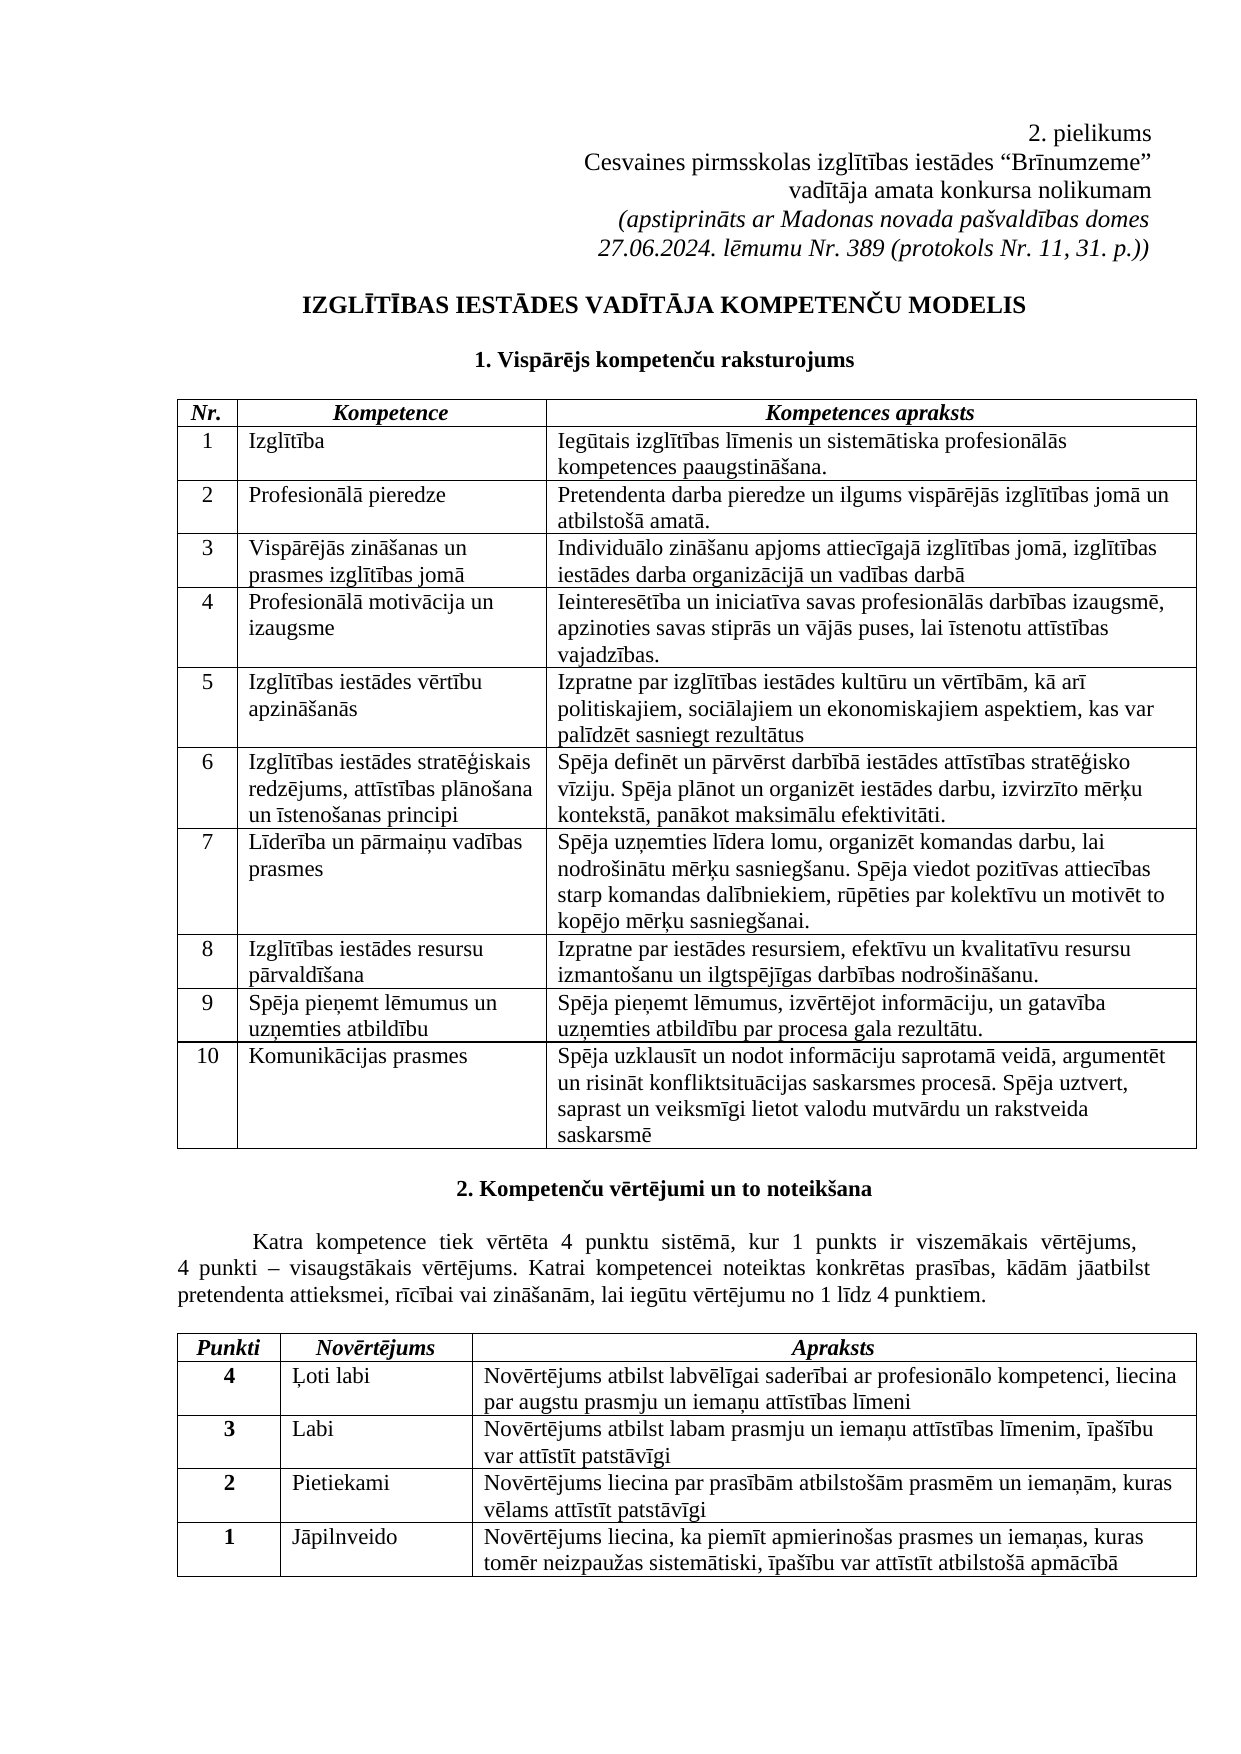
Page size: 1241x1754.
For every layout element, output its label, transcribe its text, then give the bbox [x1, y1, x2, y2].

table_cell Novērtējums atbilst labvēlīgai saderībai ar profesionālo kompetenci, liecina par augstu prasmju un iemaņu attīstības līmeni [473, 1362, 1196, 1414]
table_cell 9 [178, 989, 237, 1041]
table_cell Novērtējums atbilst labam prasmju un iemaņu attīstības līmenim, īpašību var attīstīt patstāvīgi [473, 1416, 1196, 1468]
text (apstiprināts ar Madonas novada pašvaldības domes [177, 204, 1152, 233]
table_cell 2 [178, 481, 237, 533]
table_cell Komunikācijas prasmes [238, 1043, 546, 1148]
table_cell Novērtējums liecina, ka piemīt apmierinošas prasmes un iemaņas, kuras tomēr neizpaužas sistemātiski, īpašību var attīstīt atbilstošā apmācībā [473, 1523, 1196, 1576]
table_cell Labi [281, 1416, 472, 1468]
table_cell Vispārējās zināšanas un prasmes izglītības jomā [238, 534, 546, 587]
table_cell Spēja pieņemt lēmumus un uzņemties atbildību [238, 989, 546, 1041]
table_cell Profesionālā pieredze [238, 481, 546, 533]
table_cell Individuālo zināšanu apjoms attiecīgajā izglītības jomā, izglītības iestādes darba organizācijā un vadības darbā [547, 534, 1196, 587]
table_cell 3 [178, 534, 237, 587]
table_cell Pietiekami [281, 1469, 472, 1522]
table_cell Izglītība [238, 427, 546, 479]
table_cell 8 [178, 935, 237, 988]
table_cell Izglītības iestādes resursu pārvaldīšana [238, 935, 546, 988]
table_cell Līderība un pārmaiņu vadības prasmes [238, 829, 546, 934]
table_cell Ļoti labi [281, 1362, 472, 1414]
table_header Kompetence [238, 400, 546, 426]
table_cell Novērtējums liecina par prasībām atbilstošām prasmēm un iemaņām, kuras vēlams attīstīt patstāvīgi [473, 1469, 1196, 1522]
table_cell 10 [178, 1043, 237, 1148]
table_cell 1 [178, 1523, 280, 1576]
table_cell Jāpilnveido [281, 1523, 472, 1576]
table_cell Ieinteresētība un iniciatīva savas profesionālās darbības izaugsmē, apzinoties savas stiprās un vājās puses, lai īstenotu attīstības vajadzības. [547, 588, 1196, 667]
table_cell Spēja pieņemt lēmumus, izvērtējot informāciju, un gatavība uzņemties atbildību par procesa gala rezultātu. [547, 989, 1196, 1041]
table_cell 1 [178, 427, 237, 479]
text IZGLĪTĪBAS IESTĀDES VADĪTĀJA KOMPETENČU MODELIS [177, 291, 1152, 319]
table_cell Spēja uzņemties līdera lomu, organizēt komandas darbu, lai nodrošinātu mērķu sasniegšanu. Spēja viedot pozitīvas attiecības starp komandas dalībniekiem, rūpēties par kolektīvu un motivēt to kopējo mērķu sasniegšanai. [547, 829, 1196, 934]
table_cell 3 [178, 1416, 280, 1468]
table_header Kompetences apraksts [547, 400, 1196, 426]
table_cell 6 [178, 748, 237, 827]
table_cell 4 [178, 1362, 280, 1414]
table_cell 5 [178, 668, 237, 747]
table_cell 7 [178, 829, 237, 934]
table_header Apraksts [473, 1334, 1196, 1361]
table_cell Spēja uzklausīt un nodot informāciju saprotamā veidā, argumentēt un risināt konfliktsituācijas saskarsmes procesā. Spēja uztvert, saprast un veiksmīgi lietot valodu mutvārdu un rakstveida saskarsmē [547, 1043, 1196, 1148]
text 27.06.2024. lēmumu Nr. 389 (protokols Nr. 11, 31. p.)) [177, 233, 1152, 262]
text Cesvaines pirmsskolas izglītības iestādes “Brīnumzeme” [177, 147, 1152, 176]
table_cell Pretendenta darba pieredze un ilgums vispārējās izglītības jomā un atbilstošā amatā. [547, 481, 1196, 533]
table_header Nr. [178, 400, 237, 426]
text Katra kompetence tiek vērtēta 4 punktu sistēmā, kur 1 punkts ir viszemākais vērtējums, 4 punkti – visaugstākais vērtējums. Katrai kompetencei noteiktas konkrētas prasības, kādām jāatbilst pretendenta attieksmei, rīcībai vai zināšanām, lai iegūtu vērtējumu no 1 līdz 4 punktiem. [177, 1228, 1152, 1307]
table_cell Spēja definēt un pārvērst darbībā iestādes attīstības stratēģisko vīziju. Spēja plānot un organizēt iestādes darbu, izvirzīto mērķu kontekstā, panākot maksimālu efektivitāti. [547, 748, 1196, 827]
text 2. pielikums [177, 118, 1152, 147]
table_cell Izglītības iestādes vērtību apzināšanās [238, 668, 546, 747]
table_header Novērtējums [281, 1334, 472, 1361]
table_cell Profesionālā motivācija un izaugsme [238, 588, 546, 667]
table_cell Izpratne par iestādes resursiem, efektīvu un kvalitatīvu resursu izmantošanu un ilgtspējīgas darbības nodrošināšanu. [547, 935, 1196, 988]
text 1. Vispārējs kompetenču raksturojums [177, 346, 1152, 372]
text vadītāja amata konkursa nolikumam [177, 176, 1152, 204]
text 2. Kompetenču vērtējumi un to noteikšana [177, 1175, 1152, 1202]
table_cell Izglītības iestādes stratēģiskais redzējums, attīstības plānošana un īstenošanas principi [238, 748, 546, 827]
table_cell Izpratne par izglītības iestādes kultūru un vērtībām, kā arī politiskajiem, sociālajiem un ekonomiskajiem aspektiem, kas var palīdzēt sasniegt rezultātus [547, 668, 1196, 747]
table_cell Iegūtais izglītības līmenis un sistemātiska profesionālās kompetences paaugstināšana. [547, 427, 1196, 479]
table_header Punkti [178, 1334, 280, 1361]
table_cell 2 [178, 1469, 280, 1522]
table_cell 4 [178, 588, 237, 667]
